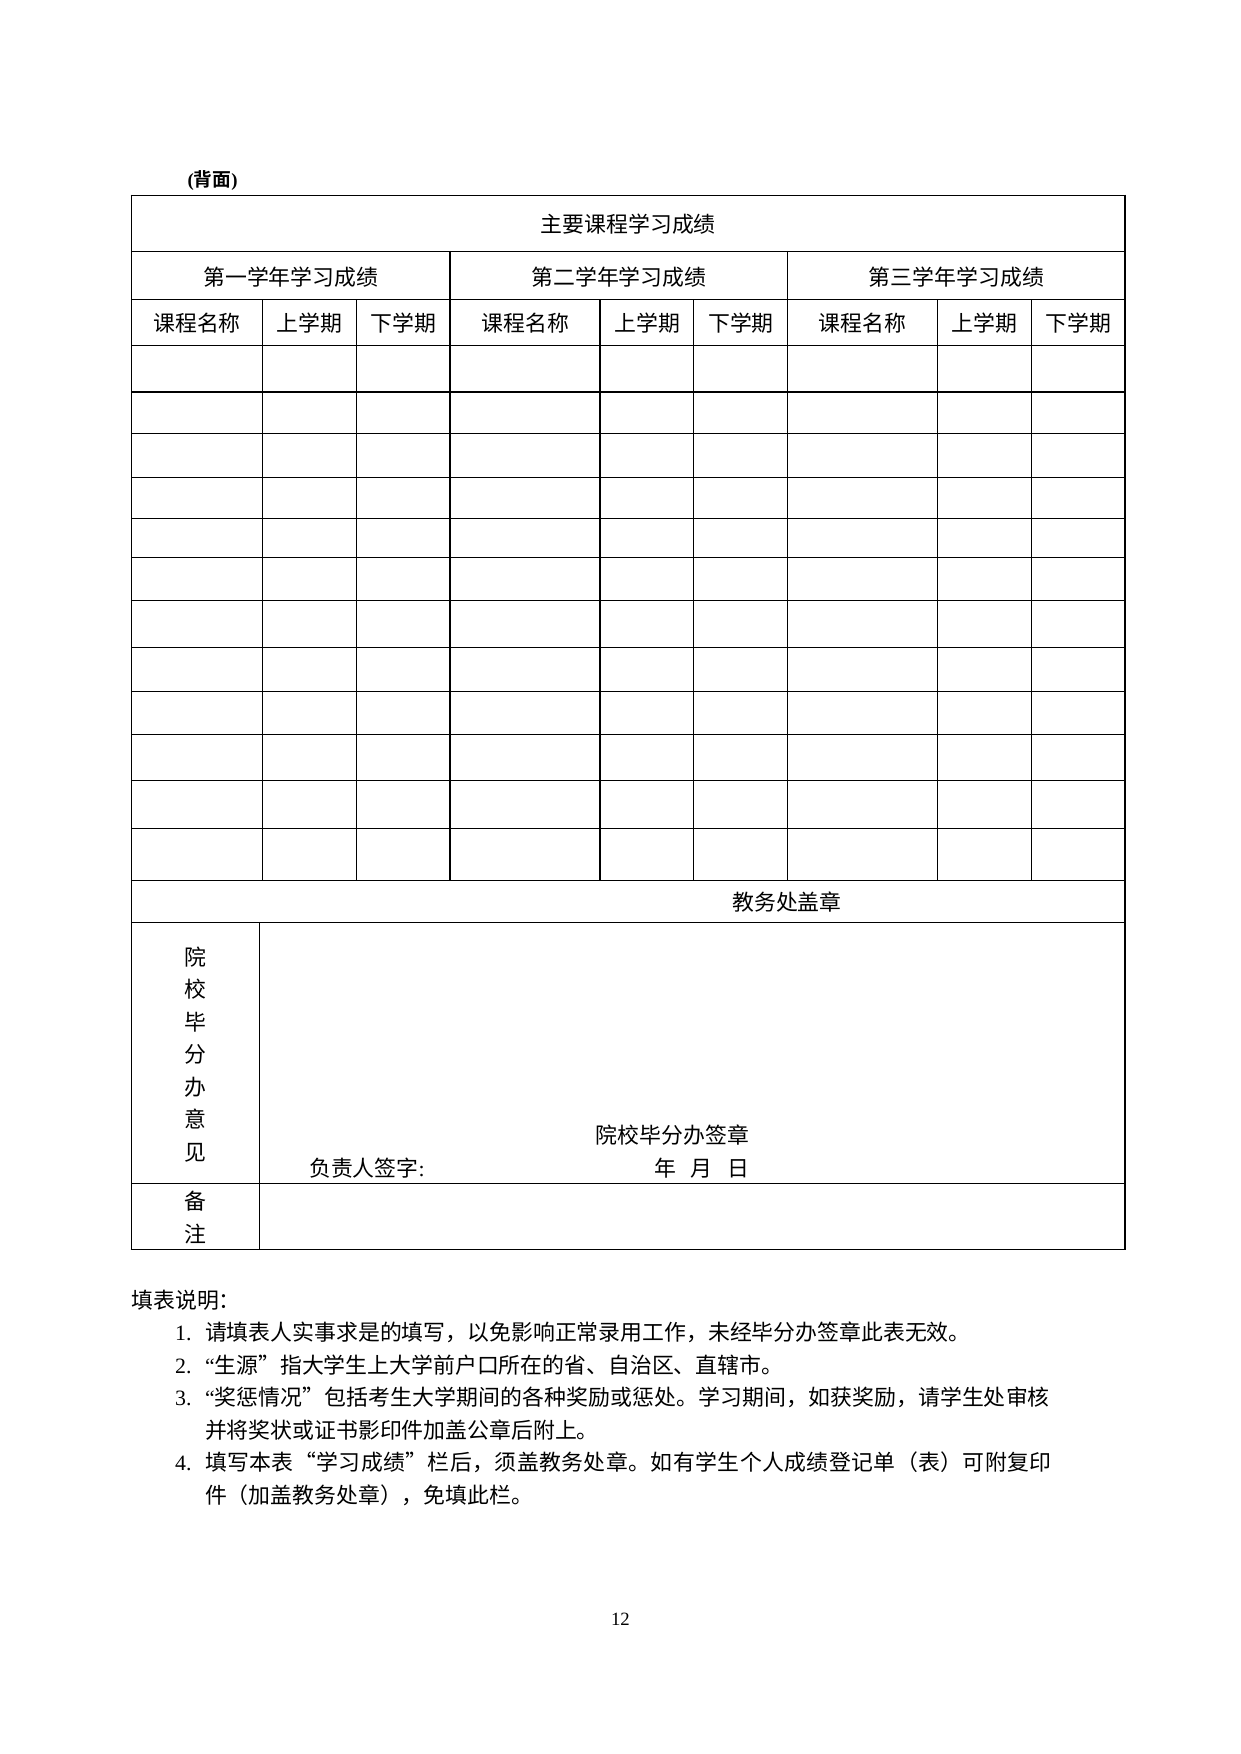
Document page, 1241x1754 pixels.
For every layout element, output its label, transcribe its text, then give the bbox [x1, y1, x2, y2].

list “生源”指大学生上大学前户口所在的省、自治区、直辖市。 [175, 1347, 1053, 1380]
table_cell [263, 829, 356, 879]
table_cell [938, 478, 1031, 517]
table_cell [263, 393, 356, 433]
table_cell [694, 346, 787, 391]
table_cell [357, 519, 449, 557]
table_cell [601, 601, 693, 647]
table_cell [788, 558, 937, 600]
table_cell [788, 434, 937, 477]
table_cell [451, 601, 599, 647]
table_cell [263, 735, 356, 780]
table_cell [938, 781, 1031, 828]
table_cell [451, 829, 599, 879]
table_cell [788, 829, 937, 879]
table_cell [788, 735, 937, 780]
table_cell 第二学年学习成绩 [451, 252, 787, 299]
table_cell [788, 781, 937, 828]
table_cell [1032, 434, 1124, 477]
table_cell [357, 692, 449, 734]
table_cell [938, 519, 1031, 557]
table_cell [601, 346, 693, 391]
table_header 主要课程学习成绩 [132, 196, 1124, 251]
table_cell [132, 346, 262, 391]
table_cell [938, 692, 1031, 734]
table_cell 备 注 [132, 1184, 259, 1249]
table_cell 院校毕分办签章 负责人签字: 年 月 日 [260, 923, 1124, 1183]
table_cell [1032, 478, 1124, 517]
table_cell [601, 692, 693, 734]
table_cell [263, 519, 356, 557]
table_cell [938, 346, 1031, 391]
table_cell [1032, 735, 1124, 780]
table_cell [601, 558, 693, 600]
table_cell [1032, 346, 1124, 391]
table_cell [451, 648, 599, 691]
table_cell [357, 648, 449, 691]
table_cell 教务处盖章 [132, 881, 1124, 922]
table_cell [1032, 601, 1124, 647]
table_cell [263, 648, 356, 691]
table_cell [451, 692, 599, 734]
table_cell [451, 558, 599, 600]
table_cell [263, 558, 356, 600]
table_cell [601, 393, 693, 433]
table_cell [132, 781, 262, 828]
table_cell 院 校 毕 分 办 意 见 [132, 923, 259, 1183]
table_cell [263, 781, 356, 828]
table_cell [601, 434, 693, 477]
table_cell [357, 601, 449, 647]
table_cell [938, 829, 1031, 879]
table_cell [132, 648, 262, 691]
table_cell 上学期 [938, 300, 1031, 344]
table_cell [263, 692, 356, 734]
table_cell [1032, 558, 1124, 600]
table_cell [357, 346, 449, 391]
table_cell [451, 478, 599, 517]
table_cell [694, 781, 787, 828]
table_cell 第一学年学习成绩 [132, 252, 449, 299]
table_cell [788, 648, 937, 691]
table_cell 课程名称 [788, 300, 937, 344]
table_cell [788, 393, 937, 433]
table_cell 下学期 [694, 300, 787, 344]
table_cell 课程名称 [451, 300, 599, 344]
table_cell [357, 434, 449, 477]
table_cell [357, 478, 449, 517]
table_cell 第三学年学习成绩 [788, 252, 1124, 299]
table_cell [357, 393, 449, 433]
table_cell [132, 519, 262, 557]
table_cell [788, 692, 937, 734]
table_cell [938, 648, 1031, 691]
table_cell [451, 434, 599, 477]
table_cell [1032, 829, 1124, 879]
table_cell [1032, 692, 1124, 734]
table_cell [601, 519, 693, 557]
text (背面) [187, 162, 1053, 194]
table_cell [451, 393, 599, 433]
table_cell [694, 692, 787, 734]
table_cell [601, 829, 693, 879]
table_cell 下学期 [1032, 300, 1124, 344]
list 填写本表“学习成绩”栏后，须盖教务处章。如有学生个人成绩登记单（表）可附复印件（加盖教务处章），免填此栏。 [175, 1445, 1053, 1510]
list “奖惩情况”包括考生大学期间的各种奖励或惩处。学习期间，如获奖励，请学生处审核并将奖状或证书影印件加盖公章后附上。 [175, 1380, 1053, 1445]
table_cell [938, 393, 1031, 433]
table_cell [694, 648, 787, 691]
table_cell [938, 558, 1031, 600]
table_cell [1032, 648, 1124, 691]
table_cell [357, 829, 449, 879]
table_cell 课程名称 [132, 300, 262, 344]
table_cell [601, 478, 693, 517]
table_cell [694, 829, 787, 879]
table_cell [357, 781, 449, 828]
table_cell [357, 735, 449, 780]
table_cell [788, 601, 937, 647]
table_cell [1032, 781, 1124, 828]
table_cell [260, 1184, 1124, 1249]
table_cell [451, 781, 599, 828]
table_cell 下学期 [357, 300, 449, 344]
table_cell [694, 735, 787, 780]
list 请填表人实事求是的填写，以免影响正常录用工作，未经毕分办签章此表无效。 [175, 1315, 1053, 1347]
table_cell [694, 519, 787, 557]
table_cell 上学期 [601, 300, 693, 344]
table_cell [263, 601, 356, 647]
table_cell [132, 829, 262, 879]
table_cell [694, 434, 787, 477]
table_cell [694, 558, 787, 600]
table_cell [601, 735, 693, 780]
table_cell [788, 519, 937, 557]
table_cell [132, 601, 262, 647]
table_cell [694, 601, 787, 647]
table_cell [938, 434, 1031, 477]
table_cell [451, 735, 599, 780]
table_cell [1032, 519, 1124, 557]
table_cell [451, 346, 599, 391]
table_cell [132, 735, 262, 780]
table_cell [357, 558, 449, 600]
table_cell [938, 601, 1031, 647]
table_cell [263, 434, 356, 477]
table_cell [451, 519, 599, 557]
table_cell [938, 735, 1031, 780]
table_cell [601, 648, 693, 691]
table_cell [132, 478, 262, 517]
table_cell [1032, 393, 1124, 433]
table_cell [263, 478, 356, 517]
table_cell [132, 558, 262, 600]
table_cell [263, 346, 356, 391]
table_cell [694, 393, 787, 433]
table_cell [132, 434, 262, 477]
table_cell 上学期 [263, 300, 356, 344]
table_cell [132, 692, 262, 734]
table_cell [601, 781, 693, 828]
table_cell [694, 478, 787, 517]
table_cell [132, 393, 262, 433]
table_cell [788, 478, 937, 517]
text 填表说明： [131, 1282, 1053, 1315]
table_cell [788, 346, 937, 391]
